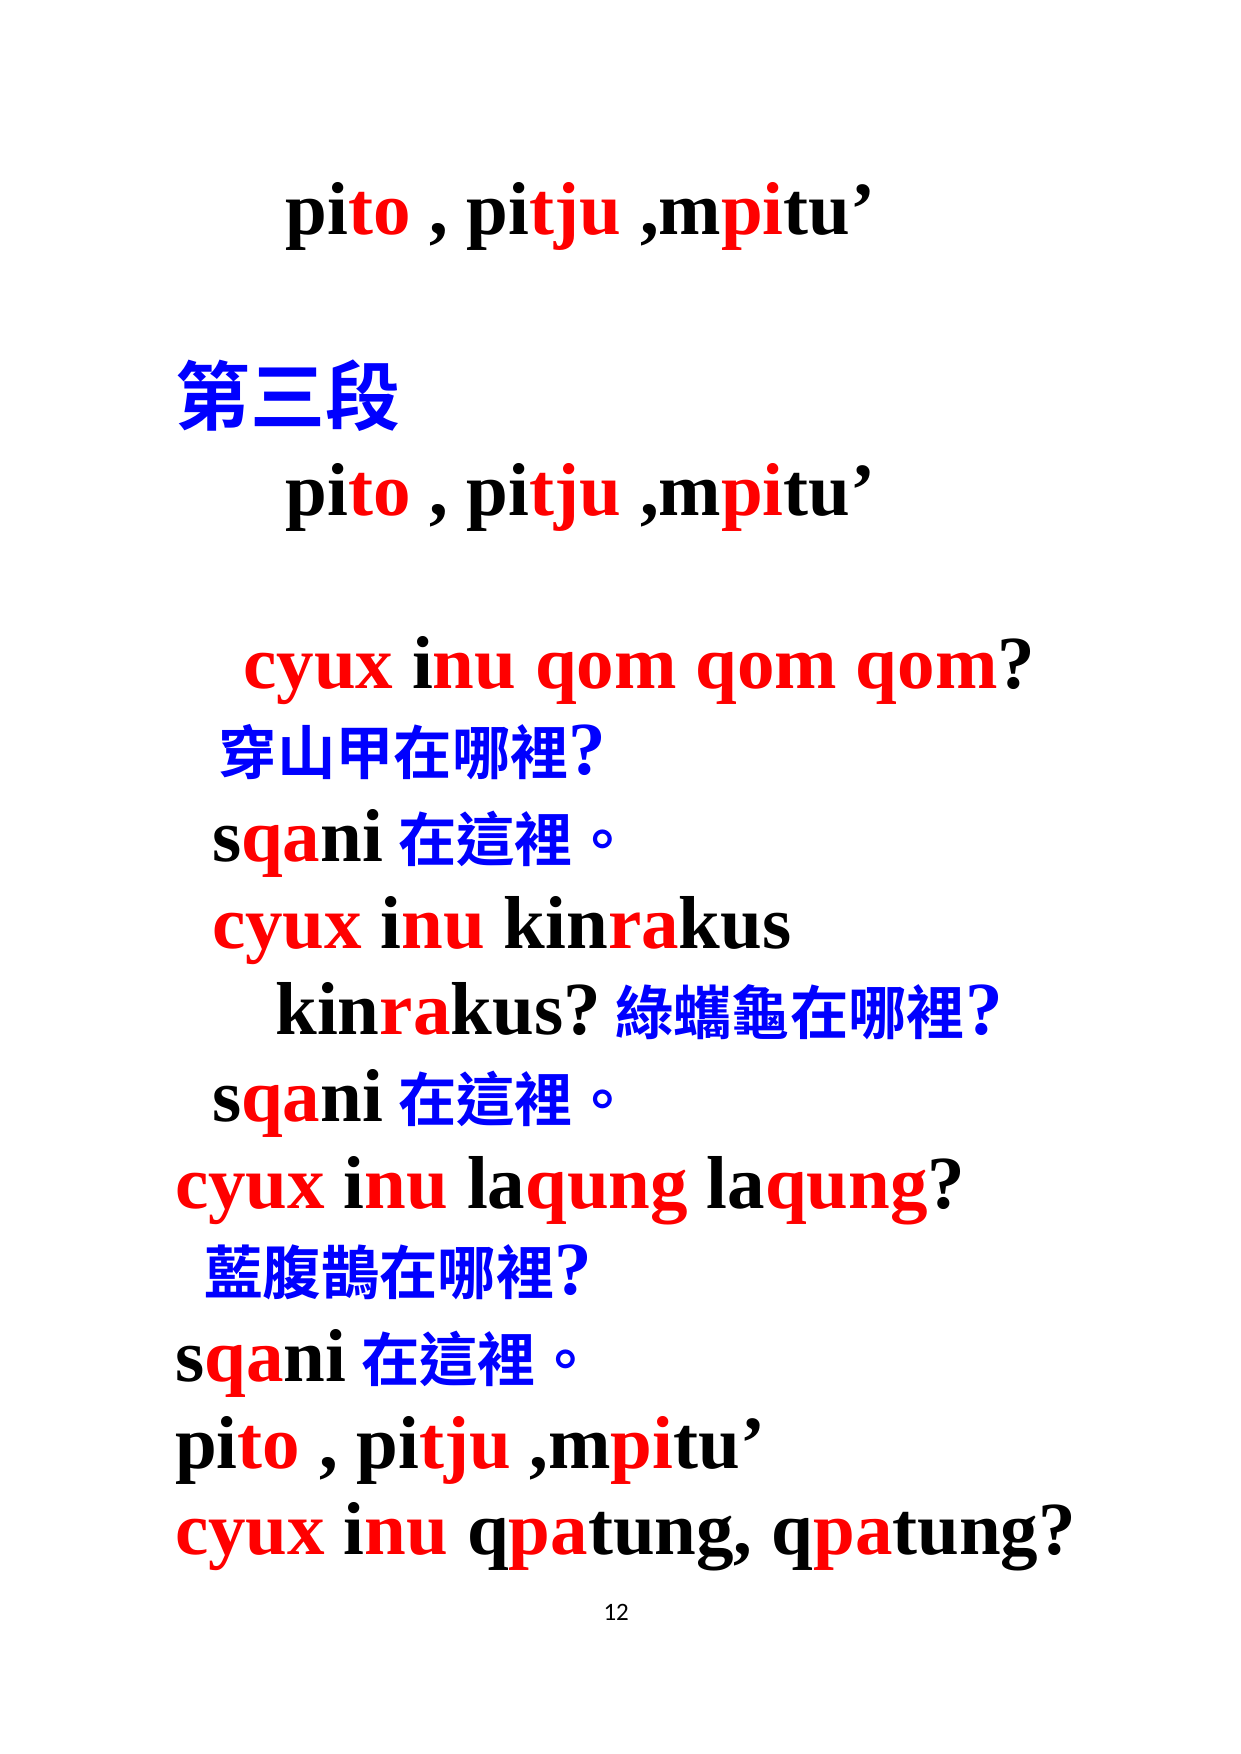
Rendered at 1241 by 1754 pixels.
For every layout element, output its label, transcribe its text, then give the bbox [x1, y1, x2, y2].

text pito , pitju ,mpitu’ [175, 164, 1103, 251]
text kinrakus? 綠蠵龜在哪裡? [175, 964, 1103, 1051]
text pito , pitju ,mpitu’ [175, 446, 1103, 532]
text pito , pitju ,mpitu’ [175, 1398, 1103, 1484]
text 穿山甲在哪裡? [175, 704, 1103, 791]
text 第三段 [175, 337, 1103, 446]
text sqani在這裡。 [175, 791, 1103, 878]
text cyux inu qpatung, qpatung? [175, 1484, 1103, 1571]
text 藍腹鵲在哪裡? [175, 1224, 1103, 1311]
text cyux inu qom qom qom? [175, 618, 1103, 704]
text sqani在這裡。 [175, 1051, 1103, 1138]
text sqani在這裡。 [175, 1311, 1103, 1398]
text cyux inu kinrakus [175, 878, 1103, 964]
text cyux inu laqung laqung? [175, 1138, 1103, 1224]
